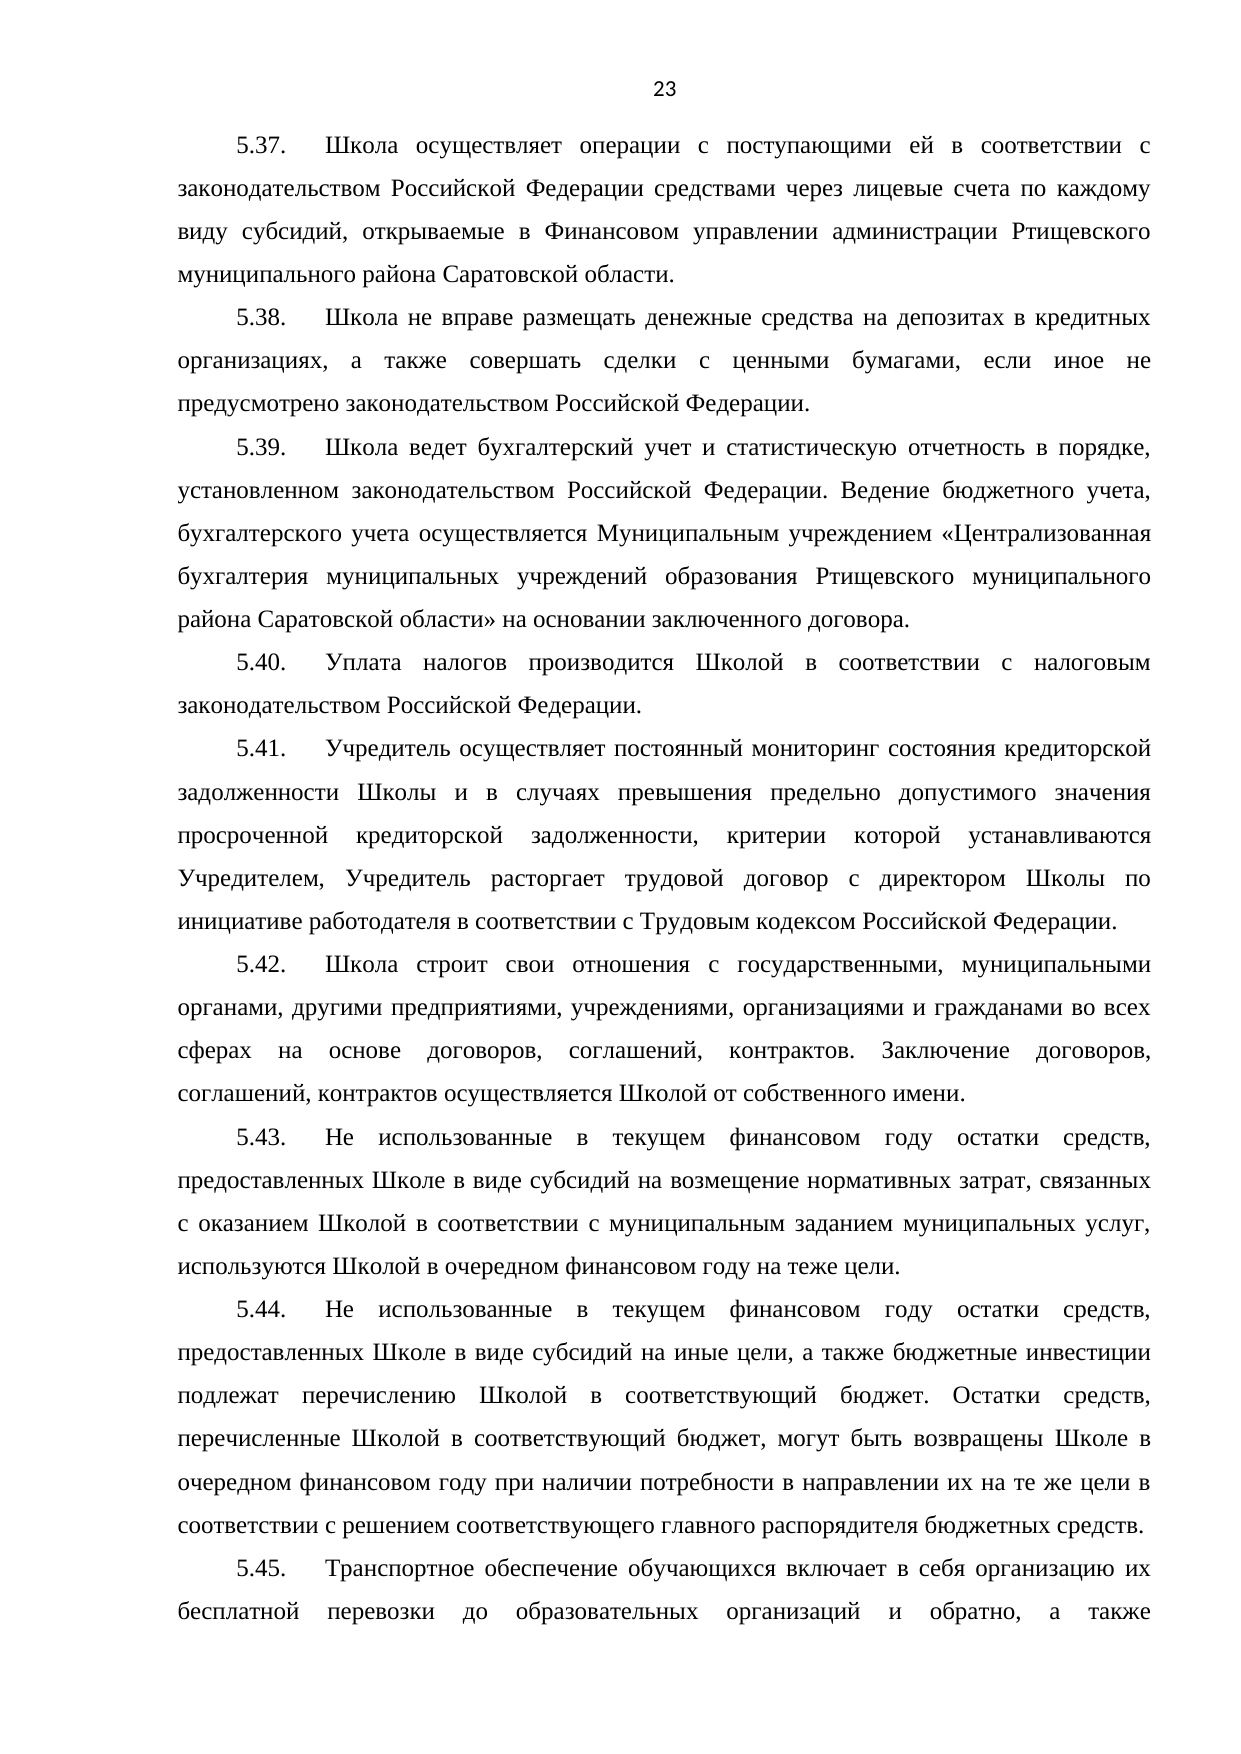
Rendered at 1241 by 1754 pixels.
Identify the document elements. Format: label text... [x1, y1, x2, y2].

text 5.43. Не использованные в текущем финансовом году остатки средств, предоставленных Школе в виде субсидий на возмещение нормативных затрат, связанных с оказанием Школой в соответствии с муниципальным заданием муниципальных услуг, используются Школой в очередном финансовом году на теже цели. [177, 1122, 1152, 1280]
text 5.37. Школа осуществляет операции с поступающими ей в соответствии с законодательством Российской Федерации средствами через лицевые счета по каждому виду субсидий, открываемые в Финансовом управлении администрации Ртищевского муниципального района Саратовской области. [177, 130, 1152, 288]
text 5.44. Не использованные в текущем финансовом году остатки средств, предоставленных Школе в виде субсидий на иные цели, а также бюджетные инвестиции подлежат перечислению Школой в соответствующий бюджет. Остатки средств, перечисленные Школой в соответствующий бюджет, могут быть возвращены Школе в очередном финансовом году при наличии потребности в направлении их на те же цели в соответствии с решением соответствующего главного распорядителя бюджетных средств. [177, 1294, 1152, 1538]
text 5.42. Школа строит свои отношения с государственными, муниципальными органами, другими предприятиями, учреждениями, организациями и гражданами во всех сферах на основе договоров, соглашений, контрактов. Заключение договоров, соглашений, контрактов осуществляется Школой от собственного имени. [177, 949, 1152, 1107]
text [177, 1553, 1152, 1625]
text 5.41. Учредитель осуществляет постоянный мониторинг состояния кредиторской задолженности Школы и в случаях превышения предельно допустимого значения просроченной кредиторской задолженности, критерии которой устанавливаются Учредителем, Учредитель расторгает трудовой договор с директором Школы по инициативе работодателя в соответствии с Трудовым кодексом Российской Федерации. [177, 733, 1152, 935]
text 5.39. Школа ведет бухгалтерский учет и статистическую отчетность в порядке, установленном законодательством Российской Федерации. Ведение бюджетного учета, бухгалтерского учета осуществляется Муниципальным учреждением «Централизованная бухгалтерия муниципальных учреждений образования Ртищевского муниципального района Саратовской области» на основании заключенного договора. [177, 432, 1152, 633]
text 5.40. Уплата налогов производится Школой в соответствии с налоговым законодательством Российской Федерации. [177, 647, 1152, 719]
text 5.38. Школа не вправе размещать денежные средства на депозитах в кредитных организациях, а также совершать сделки с ценными бумагами, если иное не предусмотрено законодательством Российской Федерации. [177, 302, 1152, 417]
